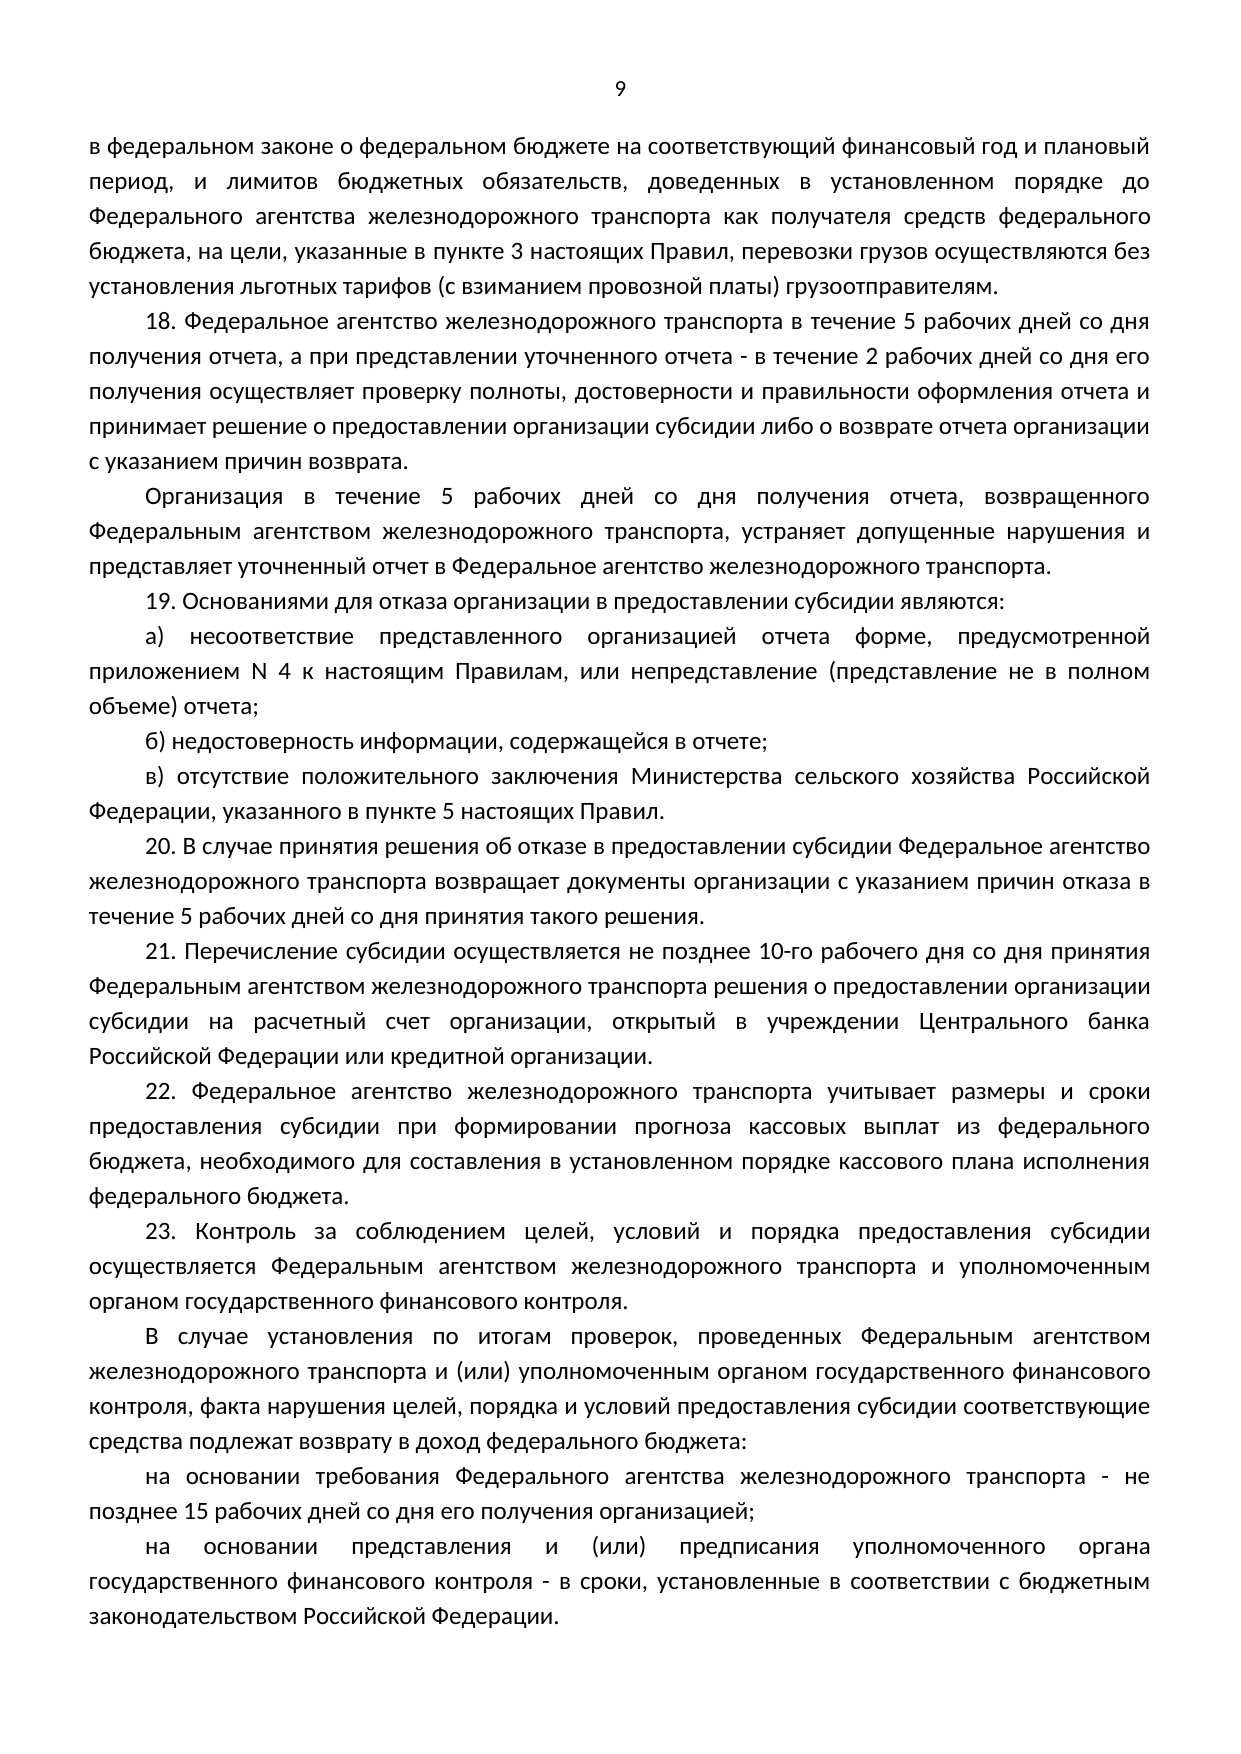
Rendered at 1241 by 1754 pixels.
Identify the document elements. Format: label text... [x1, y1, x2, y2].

text 18. Федеральное агентство железнодорожного транспорта в течение 5 рабочих дней со дня получения отчета, а при представлении уточненного отчета - в течение 2 рабочих дней со дня его получения осуществляет проверку полноты, достоверности и правильности оформления отчета и принимает решение о предоставлении организации субсидии либо о возврате отчета организации с указанием причин возврата. [89, 305, 1152, 475]
text на основании представления и (или) предписания уполномоченного органа государственного финансового контроля - в сроки, установленные в соответствии с бюджетным законодательством Российской Федерации. [89, 1530, 1152, 1630]
text 23. Контроль за соблюдением целей, условий и порядка предоставления субсидии осуществляется Федеральным агентством железнодорожного транспорта и уполномоченным органом государственного финансового контроля. [89, 1215, 1152, 1315]
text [89, 130, 1152, 300]
text в) отсутствие положительного заключения Министерства сельского хозяйства Российской Федерации, указанного в пункте 5 настоящих Правил. [89, 760, 1152, 825]
text 19. Основаниями для отказа организации в предоставлении субсидии являются: [89, 585, 1152, 615]
text Организация в течение 5 рабочих дней со дня получения отчета, возвращенного Федеральным агентством железнодорожного транспорта, устраняет допущенные нарушения и представляет уточненный отчет в Федеральное агентство железнодорожного транспорта. [89, 480, 1152, 580]
text на основании требования Федерального агентства железнодорожного транспорта - не позднее 15 рабочих дней со дня его получения организацией; [89, 1460, 1152, 1525]
text б) недостоверность информации, содержащейся в отчете; [89, 725, 1152, 755]
text 20. В случае принятия решения об отказе в предоставлении субсидии Федеральное агентство железнодорожного транспорта возвращает документы организации с указанием причин отказа в течение 5 рабочих дней со дня принятия такого решения. [89, 830, 1152, 930]
text В случае установления по итогам проверок, проведенных Федеральным агентством железнодорожного транспорта и (или) уполномоченным органом государственного финансового контроля, факта нарушения целей, порядка и условий предоставления субсидии соответствующие средства подлежат возврату в доход федерального бюджета: [89, 1320, 1152, 1455]
text 21. Перечисление субсидии осуществляется не позднее 10-го рабочего дня со дня принятия Федеральным агентством железнодорожного транспорта решения о предоставлении организации субсидии на расчетный счет организации, открытый в учреждении Центрального банка Российской Федерации или кредитной организации. [89, 935, 1152, 1070]
text 22. Федеральное агентство железнодорожного транспорта учитывает размеры и сроки предоставления субсидии при формировании прогноза кассовых выплат из федерального бюджета, необходимого для составления в установленном порядке кассового плана исполнения федерального бюджета. [89, 1075, 1152, 1210]
text а) несоответствие представленного организацией отчета форме, предусмотренной приложением N 4 к настоящим Правилам, или непредставление (представление не в полном объеме) отчета; [89, 620, 1152, 720]
